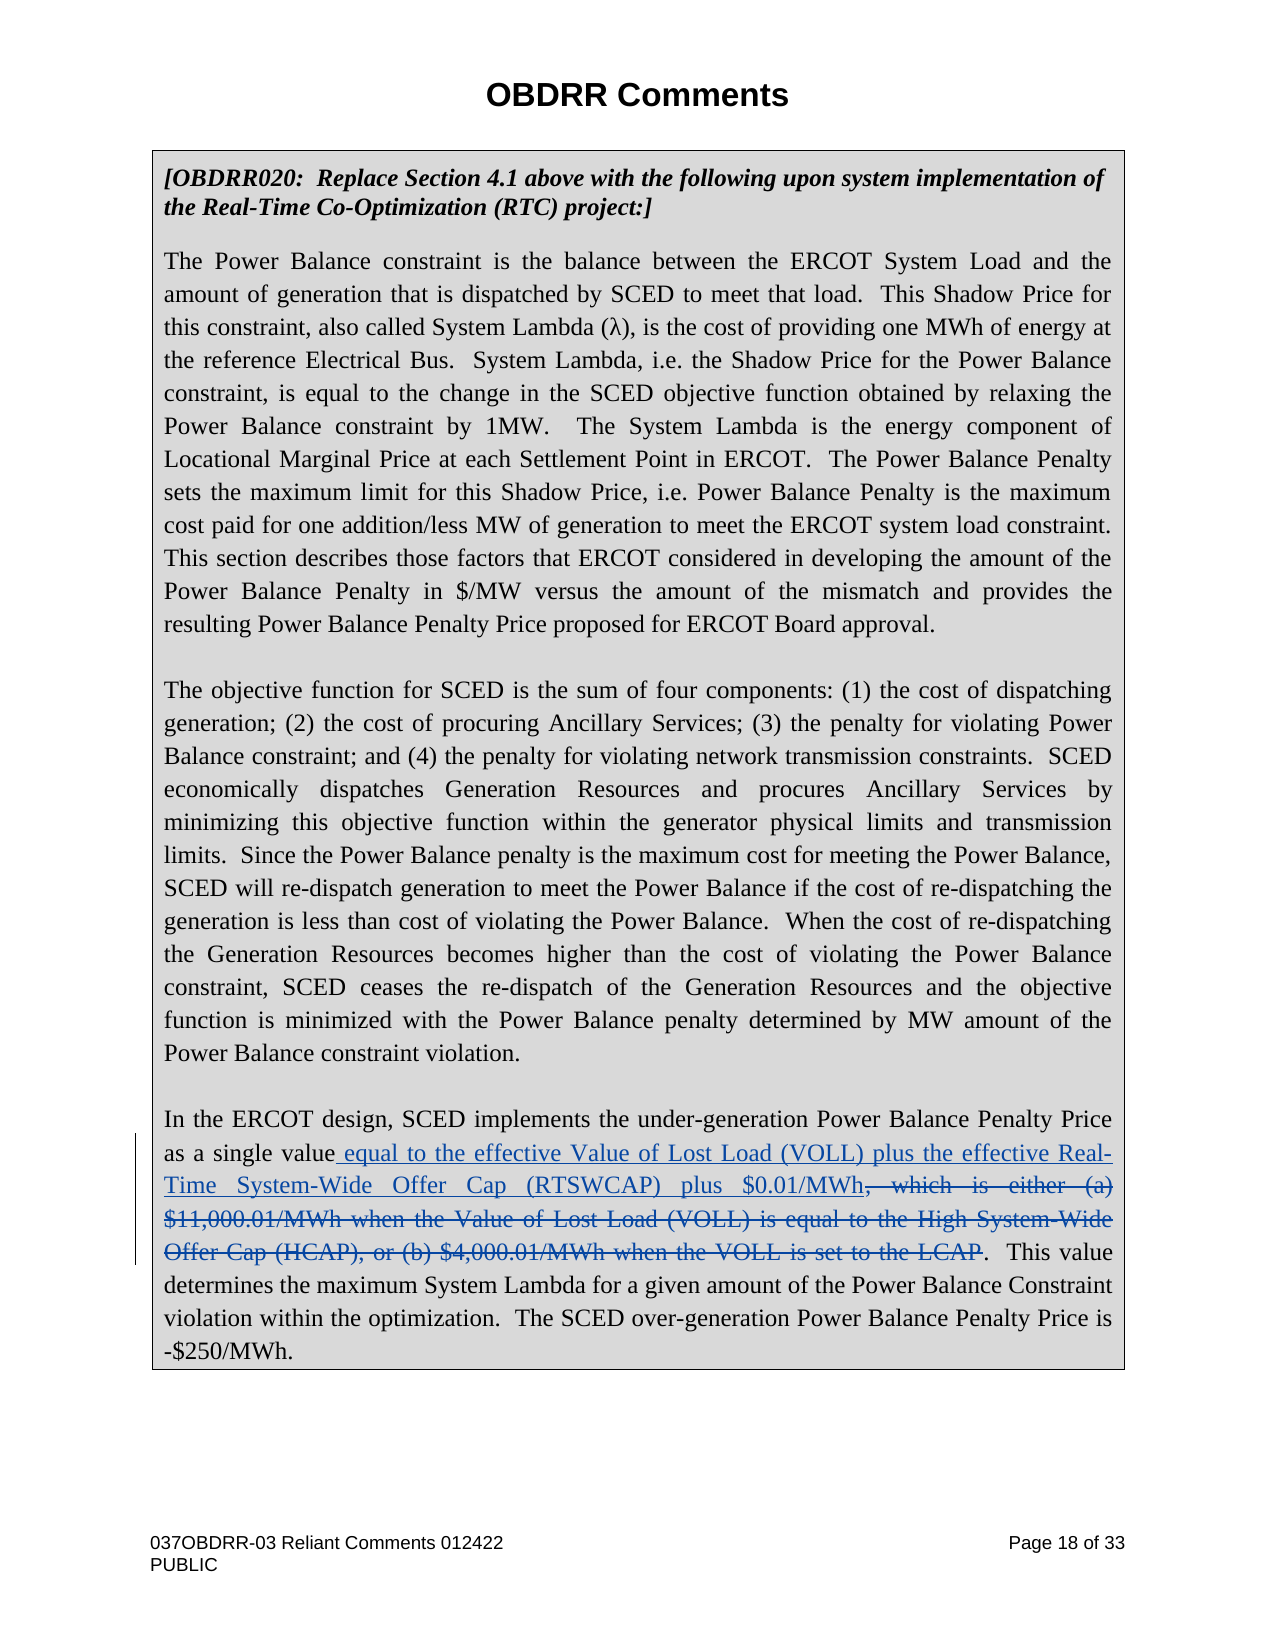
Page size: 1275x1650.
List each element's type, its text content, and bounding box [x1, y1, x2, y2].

table_header [OBDRR020: Replace Section 4.1 above with the following upon system implementation of the Real-Time Co-Optimization (RTC) project:] The Power Balance constraint is the balance between the ERCOT System Load and the amount of generation that is dispatched by SCED to meet that load. This Shadow Price for this constraint, also called System Lambda (λ), is the cost of providing one MWh of energy at the reference Electrical Bus. System Lambda, i.e. the Shadow Price for the Power Balance constraint, is equal to the change in the SCED objective function obtained by relaxing the Power Balance constraint by 1MW. The System Lambda is the energy component of Locational Marginal Price at each Settlement Point in ERCOT. The Power Balance Penalty sets the maximum limit for this Shadow Price, i.e. Power Balance Penalty is the maximum cost paid for one addition/less MW of generation to meet the ERCOT system load constraint. This section describes those factors that ERCOT considered in developing the amount of the Power Balance Penalty in $/MW versus the amount of the mismatch and provides the resulting Power Balance Penalty Price proposed for ERCOT Board approval. The objective function for SCED is the sum of four components: (1) the cost of dispatching generation; (2) the cost of procuring Ancillary Services; (3) the penalty for violating Power Balance constraint; and (4) the penalty for violating network transmission constraints. SCED economically dispatches Generation Resources and procures Ancillary Services by minimizing this objective function within the generator physical limits and transmission limits. Since the Power Balance penalty is the maximum cost for meeting the Power Balance, SCED will re-dispatch generation to meet the Power Balance if the cost of re-dispatching the generation is less than cost of violating the Power Balance. When the cost of re-dispatching the Generation Resources becomes higher than the cost of violating the Power Balance constraint, SCED ceases the re-dispatch of the Generation Resources and the objective function is minimized with the Power Balance penalty determined by MW amount of the Power Balance constraint violation. In the ERCOT design, SCED implements the under-generation Power Balance Penalty Price as a single value. This value determines the maximum System Lambda for a given amount of the Power Balance Constraint violation within the optimization. The SCED over-generation Power Balance Penalty Price is -$250/MWh. [153, 151, 1124, 1369]
